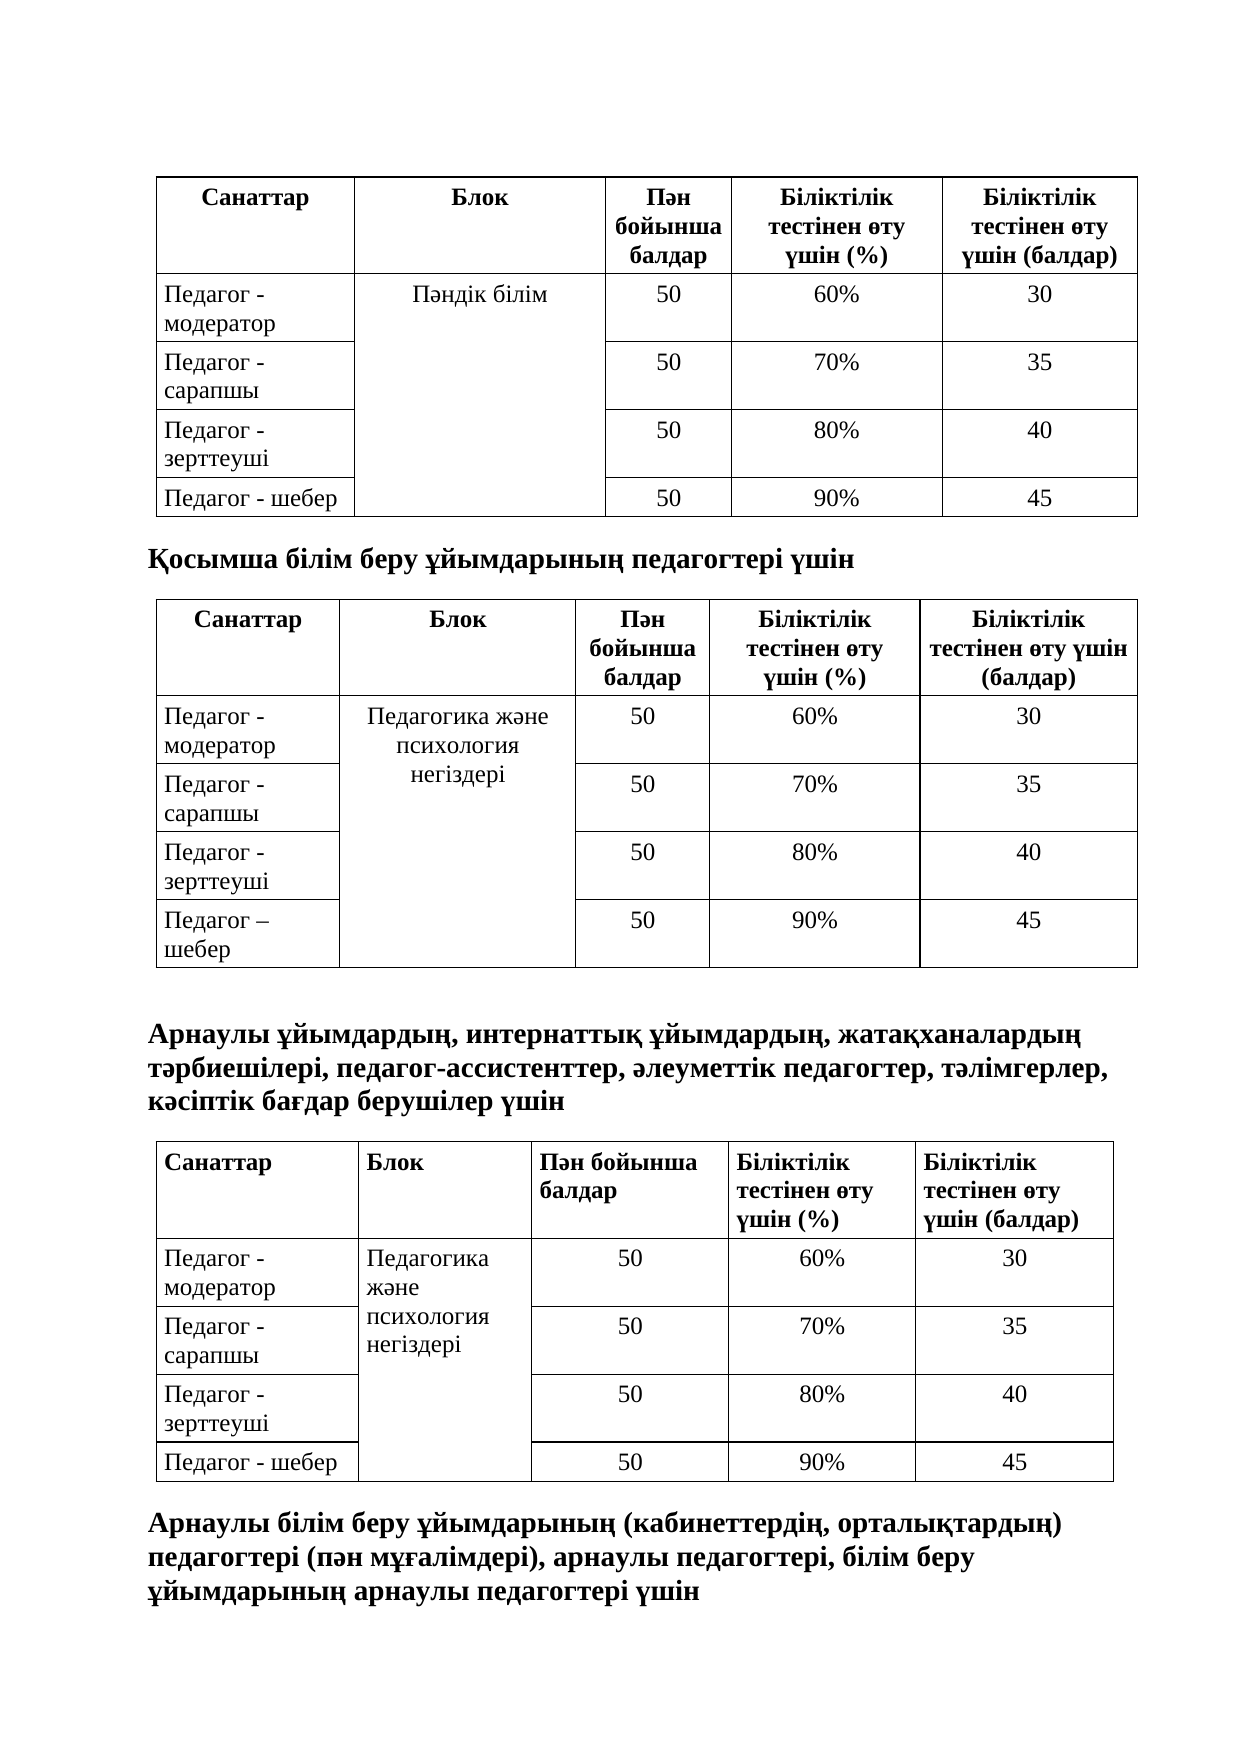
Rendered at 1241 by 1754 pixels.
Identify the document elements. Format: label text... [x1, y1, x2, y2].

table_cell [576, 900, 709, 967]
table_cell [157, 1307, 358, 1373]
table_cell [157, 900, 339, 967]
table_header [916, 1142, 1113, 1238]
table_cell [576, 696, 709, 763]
table_cell 40 [943, 410, 1137, 477]
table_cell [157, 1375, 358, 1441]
text Қосымша білім беру ұйымдарының педагогтері үшін [148, 541, 1152, 575]
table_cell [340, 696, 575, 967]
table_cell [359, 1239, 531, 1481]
text Арнаулы білім беру ұйымдарының (кабинеттердің, орталықтардың) педагогтері (пән мұғалімдері), арнаулы педагогтері, білім беру ұйымдарының арнаулы педагогтері үшін [148, 1506, 1152, 1606]
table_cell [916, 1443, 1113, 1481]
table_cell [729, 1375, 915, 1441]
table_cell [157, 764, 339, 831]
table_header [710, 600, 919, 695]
table_cell 60% [732, 274, 942, 341]
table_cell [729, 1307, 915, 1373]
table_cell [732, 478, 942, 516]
table_cell 70% [732, 342, 942, 409]
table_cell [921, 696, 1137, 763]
table_cell Педагог - модератор [157, 274, 354, 341]
table_cell Пәндік білім [355, 274, 605, 516]
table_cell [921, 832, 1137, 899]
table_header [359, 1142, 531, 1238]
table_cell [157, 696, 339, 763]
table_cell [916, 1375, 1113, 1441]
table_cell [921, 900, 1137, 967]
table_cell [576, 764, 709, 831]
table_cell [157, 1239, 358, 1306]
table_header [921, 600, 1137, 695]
table_cell 30 [943, 274, 1137, 341]
table_cell Педагог - сарапшы [157, 342, 354, 409]
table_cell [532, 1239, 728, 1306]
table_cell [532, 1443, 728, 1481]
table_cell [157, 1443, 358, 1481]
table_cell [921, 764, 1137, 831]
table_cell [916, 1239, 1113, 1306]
table_header Санаттар [157, 178, 354, 273]
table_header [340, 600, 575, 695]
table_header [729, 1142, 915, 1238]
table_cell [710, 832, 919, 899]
table_cell 50 [606, 342, 731, 409]
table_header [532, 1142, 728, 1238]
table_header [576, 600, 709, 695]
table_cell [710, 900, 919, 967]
table_header Пән бойынша балдар [606, 178, 731, 273]
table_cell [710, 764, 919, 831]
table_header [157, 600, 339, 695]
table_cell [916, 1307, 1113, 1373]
text Арнаулы ұйымдардың, интернаттық ұйымдардың, жатақханалардың тәрбиешілері, педагог-ассистенттер, әлеуметтік педагогтер, тәлімгерлер, кәсіптік бағдар берушілер үшін [148, 1016, 1152, 1117]
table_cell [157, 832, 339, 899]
table_cell Педагог - шебер [157, 478, 354, 516]
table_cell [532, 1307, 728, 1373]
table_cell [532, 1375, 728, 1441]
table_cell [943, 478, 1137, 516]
table_cell 80% [732, 410, 942, 477]
table_header Блок [355, 178, 605, 273]
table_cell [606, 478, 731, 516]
table_cell Педагог - зерттеуші [157, 410, 354, 477]
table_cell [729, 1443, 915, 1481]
table_cell 50 [606, 410, 731, 477]
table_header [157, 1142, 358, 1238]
table_header Біліктілік тестінен өту үшін (%) [732, 178, 942, 273]
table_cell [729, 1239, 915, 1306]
table_header Біліктілік тестінен өту үшін (балдар) [943, 178, 1137, 273]
table_cell 50 [606, 274, 731, 341]
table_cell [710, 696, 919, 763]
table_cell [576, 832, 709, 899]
table_cell 35 [943, 342, 1137, 409]
